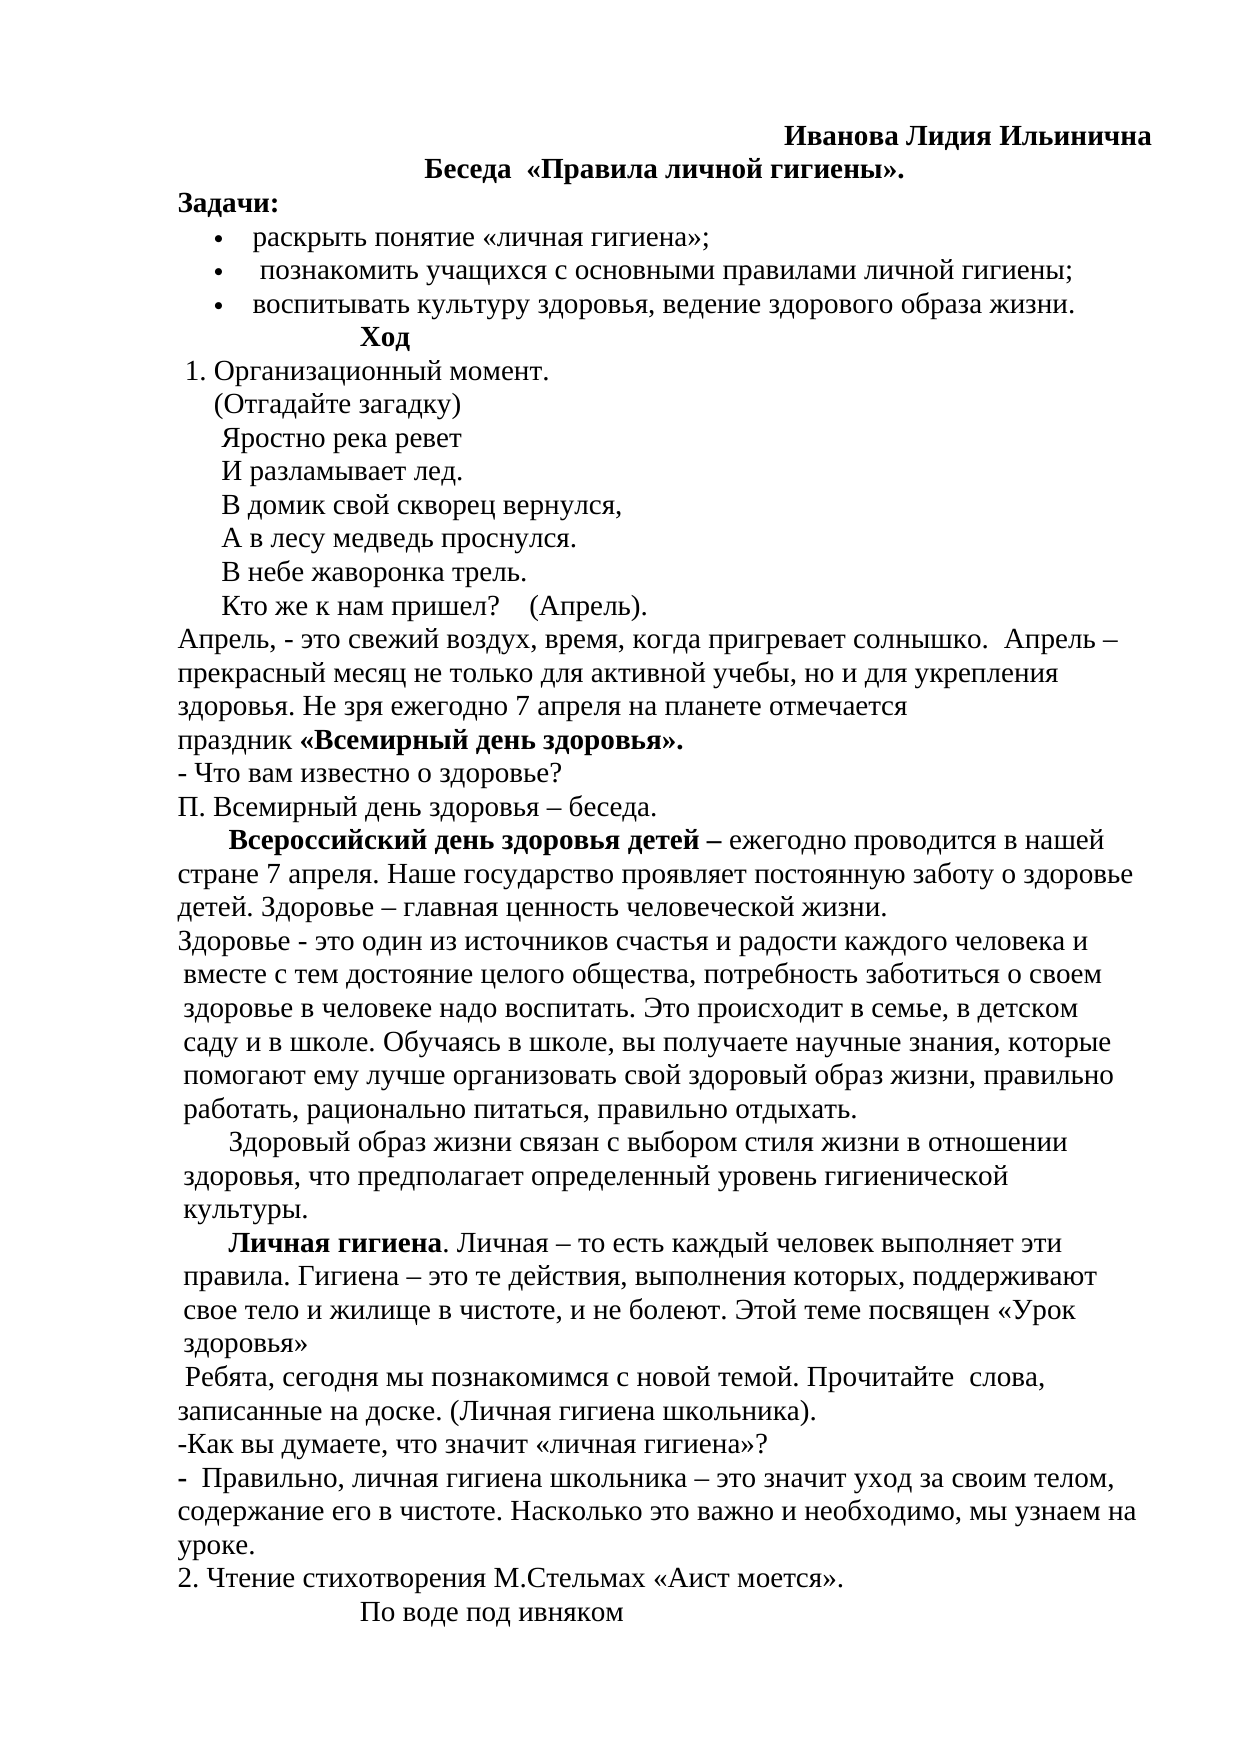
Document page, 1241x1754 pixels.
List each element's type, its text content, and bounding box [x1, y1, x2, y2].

text Задачи: [177, 185, 1152, 219]
text 2. Чтение стихотворения М.Стельмах «Аист моется». [177, 1560, 1152, 1594]
list воспитывать культуру здоровья, ведение здорового образа жизни. [215, 286, 1152, 319]
list раскрыть понятие «личная гигиена»; [215, 219, 1152, 252]
text Кто же к нам пришел? (Апрель). [177, 588, 1152, 621]
text (Отгадайте загадку) [177, 386, 1152, 420]
text - Правильно, личная гигиена школьника – это значит уход за своим телом, содержание его в чистоте. Насколько это важно и необходимо, мы узнаем на уроке. [177, 1460, 1152, 1560]
text Апрель, - это свежий воздух, время, когда пригревает солнышко. Апрель – прекрасный месяц не только для активной учебы, но и для укрепления здоровья. Не зря ежегодно 7 апреля на планете отмечается праздник «Всемирный день здоровья». [177, 621, 1152, 755]
text В домик свой скворец вернулся, [177, 487, 1152, 521]
text Личная гигиена. Личная – то есть каждый человек выполняет эти правила. Гигиена – это те действия, выполнения которых, поддерживают свое тело и жилище в чистоте, и не болеют. Этой теме посвящен «Урок здоровья» [177, 1225, 1140, 1359]
text Иванова Лидия Ильинична [177, 118, 1152, 152]
text Здоровый образ жизни связан с выбором стиля жизни в отношении здоровья, что предполагает определенный уровень гигиенической культуры. [177, 1124, 1140, 1225]
text Ход [177, 319, 1152, 353]
text -Как вы думаете, что значит «личная гигиена»? [177, 1426, 1152, 1460]
text И разламывает лед. [177, 453, 1152, 487]
text 1. Организационный момент. [177, 353, 1152, 386]
text Беседа «Правила личной гигиены». [177, 152, 1152, 185]
text Всероссийский день здоровья детей – ежегодно проводится в нашей стране 7 апреля. Наше государство проявляет постоянную заботу о здоровье детей. Здоровье – главная ценность человеческой жизни. [177, 822, 1152, 923]
text - Что вам известно о здоровье? [177, 755, 1152, 789]
text Яростно река ревет [177, 420, 1152, 453]
text А в лесу медведь проснулся. [177, 521, 1152, 554]
text В небе жаворонка трель. [177, 554, 1152, 588]
text По воде под ивняком [177, 1594, 1152, 1627]
text Ребята, сегодня мы познакомимся с новой темой. Прочитайте слова, записанные на доске. (Личная гигиена школьника). [177, 1359, 1152, 1426]
list познакомить учащихся с основными правилами личной гигиены; [215, 252, 1152, 286]
text П. Всемирный день здоровья – беседа. [177, 789, 1152, 822]
text Здоровье - это один из источников счастья и радости каждого человека и вместе с тем достояние целого общества, потребность заботиться о своем здоровье в человеке надо воспитать. Это происходит в семье, в детском саду и в школе. Обучаясь в школе, вы получаете научные знания, которые помогают ему лучше организовать свой здоровый образ жизни, правильно работать, рационально питаться, правильно отдыхать. [177, 923, 1140, 1124]
